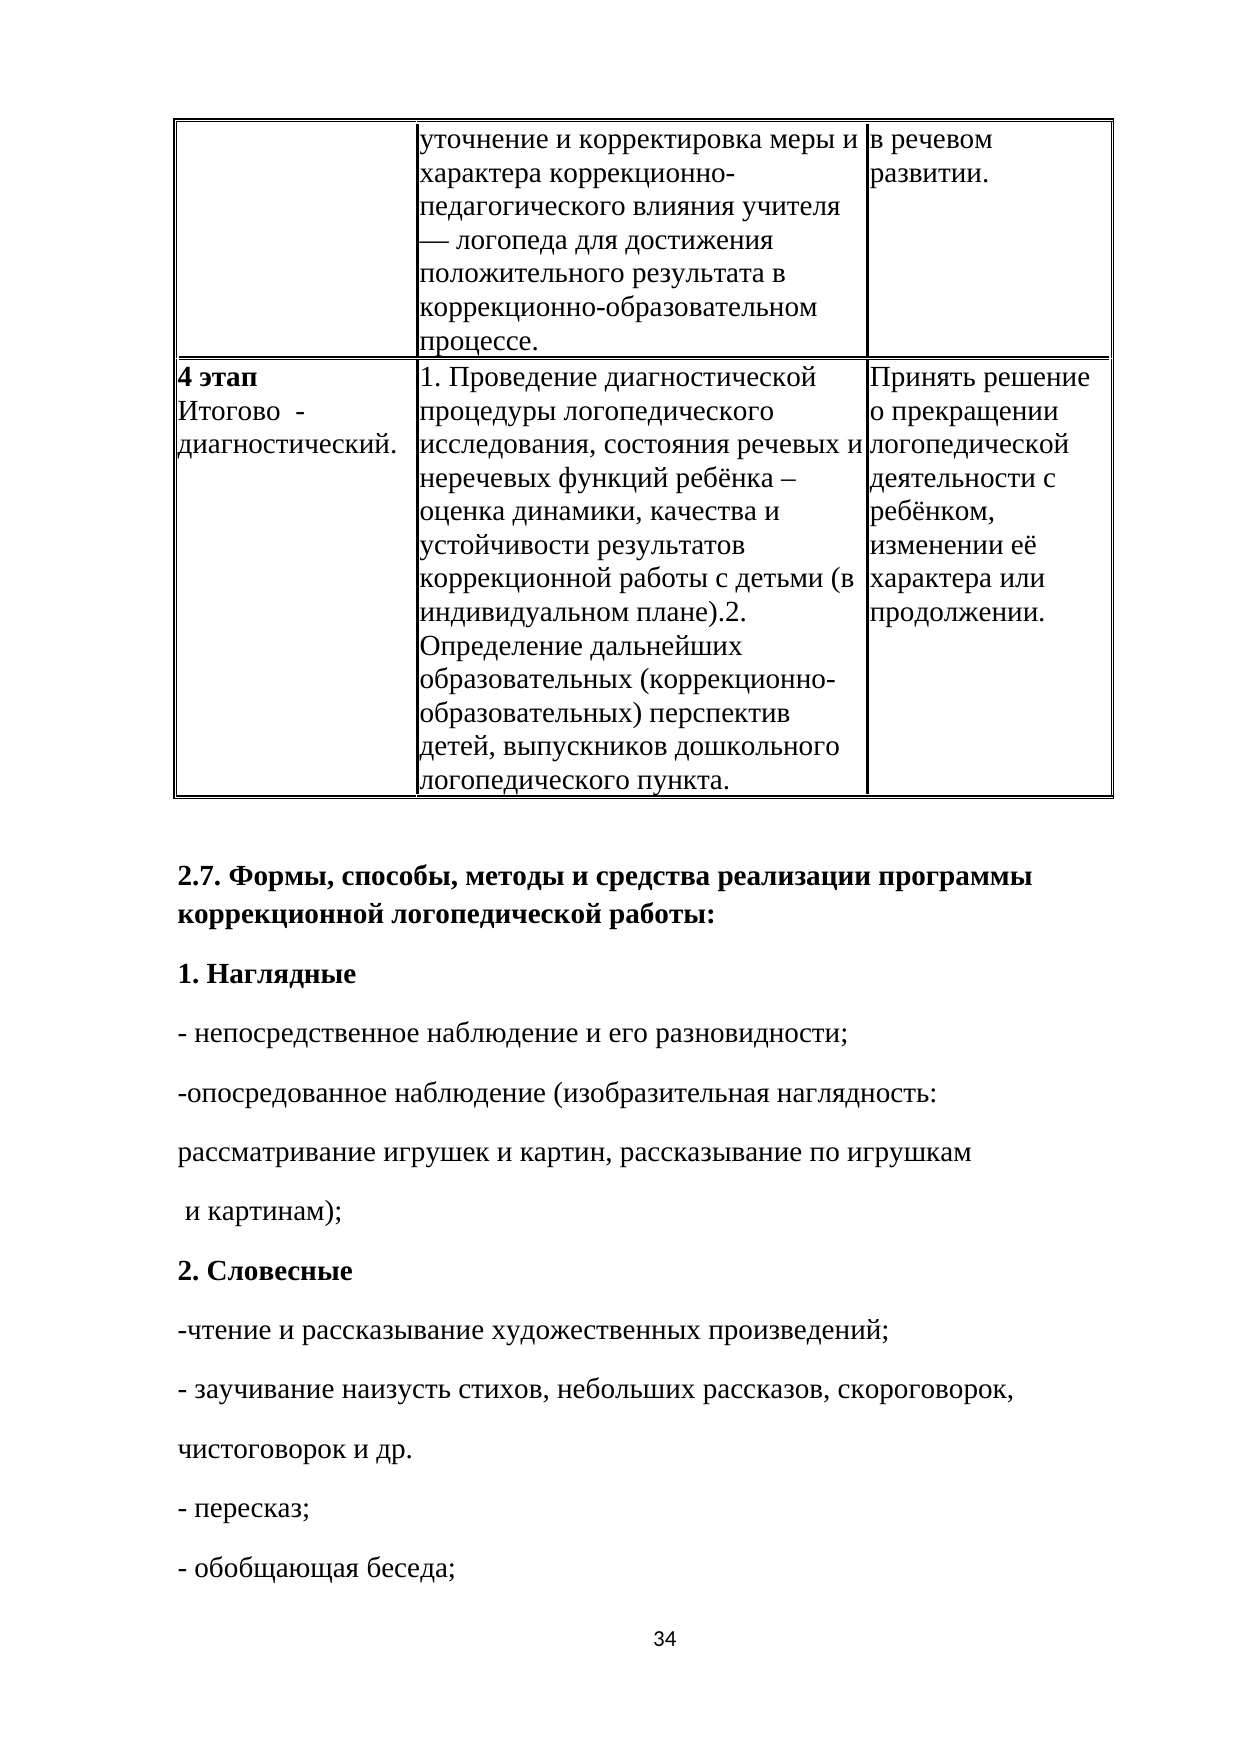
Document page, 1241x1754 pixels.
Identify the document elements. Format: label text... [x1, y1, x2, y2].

text -чтение и рассказывание художественных произведений; [177, 1312, 1152, 1346]
text - обобщающая беседа; [177, 1550, 1152, 1583]
text чистоговорок и др. [177, 1431, 1152, 1464]
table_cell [867, 122, 1111, 356]
text - пересказ; [177, 1490, 1152, 1524]
text рассматривание игрушек и картин, рассказывание по игрушкам [177, 1134, 1152, 1168]
text 2.7. Формы, способы, методы и средства реализации программы коррекционной логопедической работы: [177, 858, 1152, 930]
text 2. Словесные [177, 1253, 1152, 1286]
text -опосредованное наблюдение (изобразительная наглядность: [177, 1075, 1152, 1108]
text и картинам); [177, 1193, 1152, 1227]
table_cell 4 этап Итогово -диагностический. [177, 356, 417, 795]
text - заучивание наизусть стихов, небольших рассказов, скороговорок, [177, 1372, 1152, 1405]
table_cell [177, 120, 417, 356]
table_cell Принять решение о прекращении логопедической деятельности с ребёнком, изменении её характера или продолжении. [867, 356, 1111, 795]
table_cell 1. Проведение диагностической процедуры логопедического исследования, состояния речевых и неречевых функций ребёнка – оценка динамики, качества и устойчивости результатов коррекционной работы с детьми (в индивидуальном плане).2. Определение дальнейших образовательных (коррекционно-образовательных) перспектив детей, выпускников дошкольного логопедического пункта. [417, 360, 867, 795]
text 1. Наглядные [177, 956, 1152, 989]
text - непосредственное наблюдение и его разновидности; [177, 1015, 1152, 1049]
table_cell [417, 122, 867, 356]
